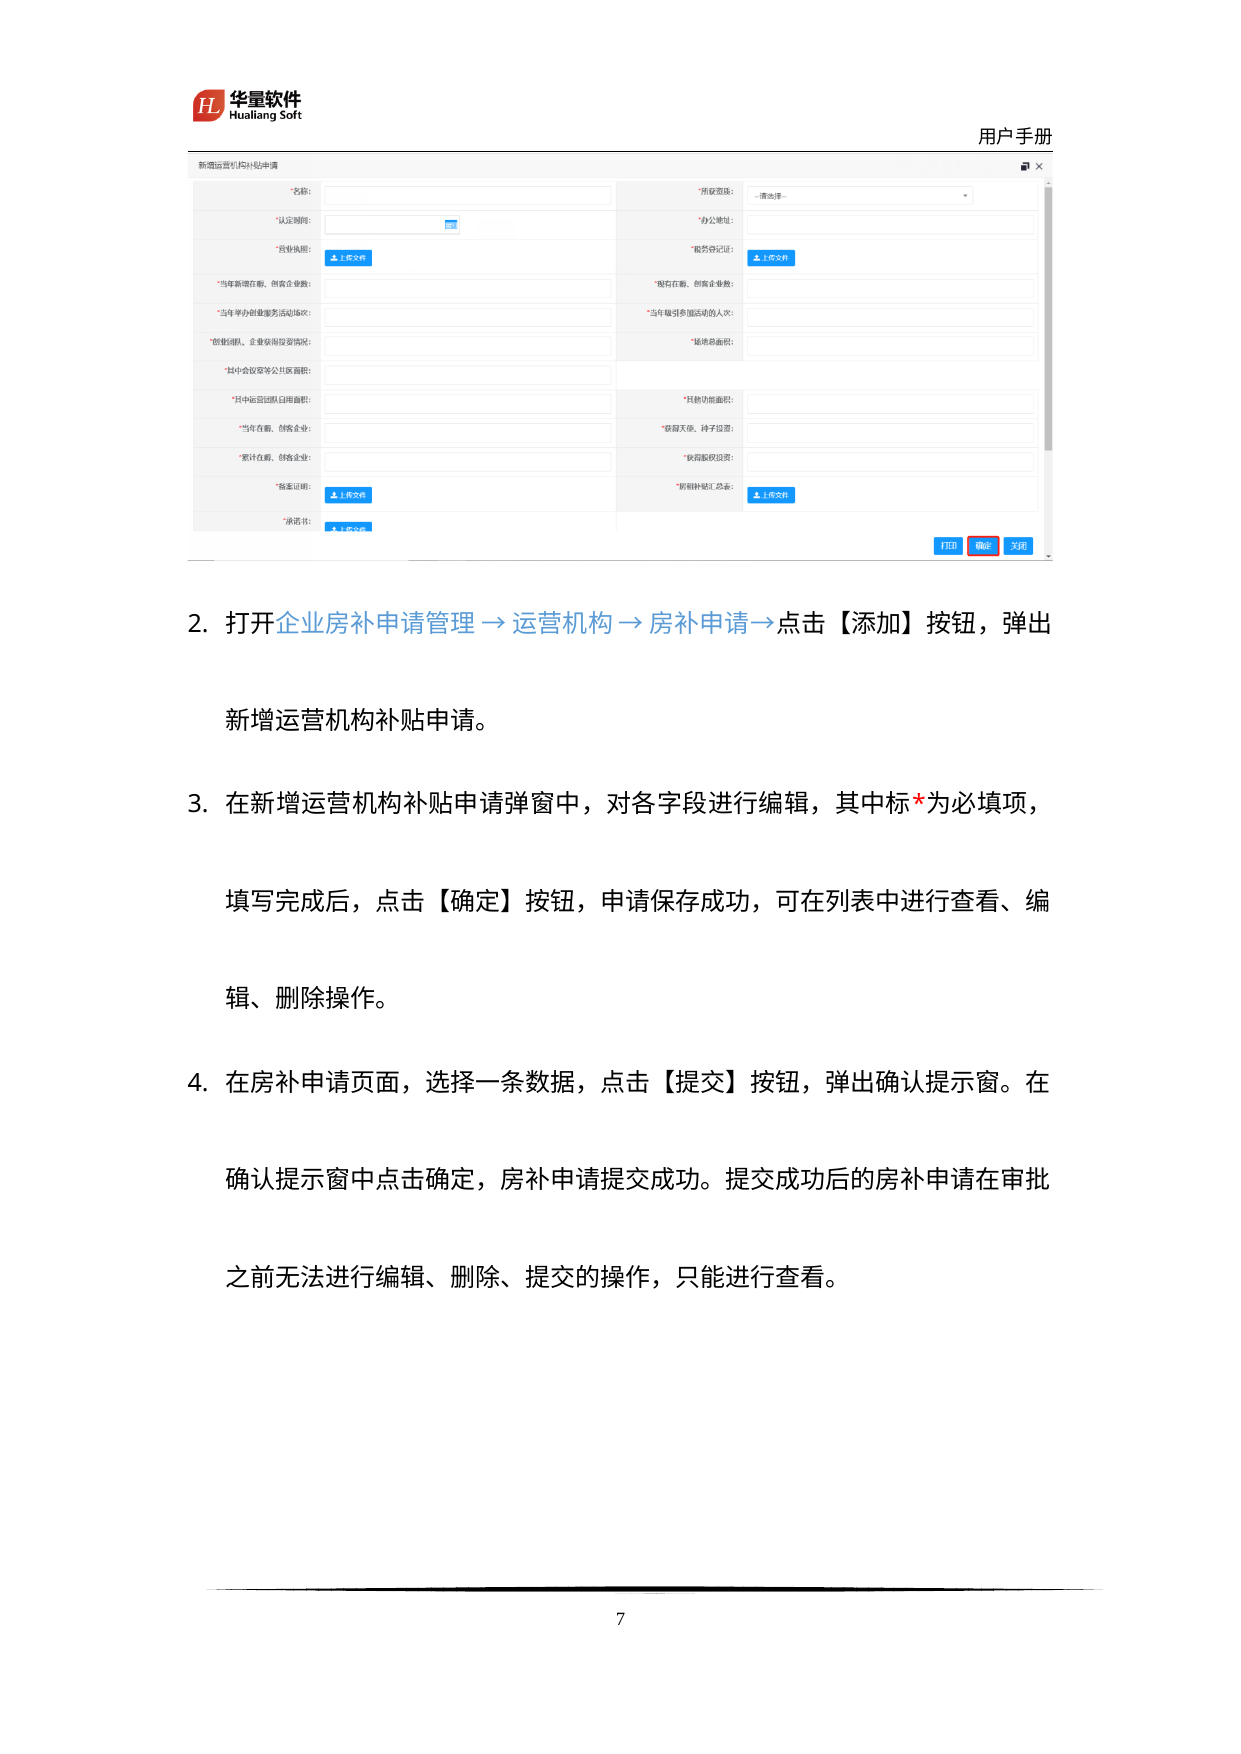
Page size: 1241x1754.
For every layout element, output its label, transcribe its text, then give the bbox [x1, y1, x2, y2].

list 在房补申请页面，选择一条数据，点击【提交】按钮，弹出确认提示窗。在确认提示窗中点击确定，房补申请提交成功。提交成功后的房补申请在审批之前无法进行编辑、删除、提交的操作，只能进行查看。 [187, 1048, 1053, 1308]
list 打开企业房补申请管理 → 运营机构 → 房补申请→点击【添加】按钮，弹出新增运营机构补贴申请。 [187, 589, 1053, 751]
list 在新增运营机构补贴申请弹窗中，对各字段进行编辑，其中标*为必填项，填写完成后，点击【确定】按钮，申请保存成功，可在列表中进行查看、编辑、删除操作。 [187, 769, 1053, 1029]
picture [187, 88, 309, 122]
picture [206, 1585, 1104, 1594]
picture [187, 153, 1053, 561]
